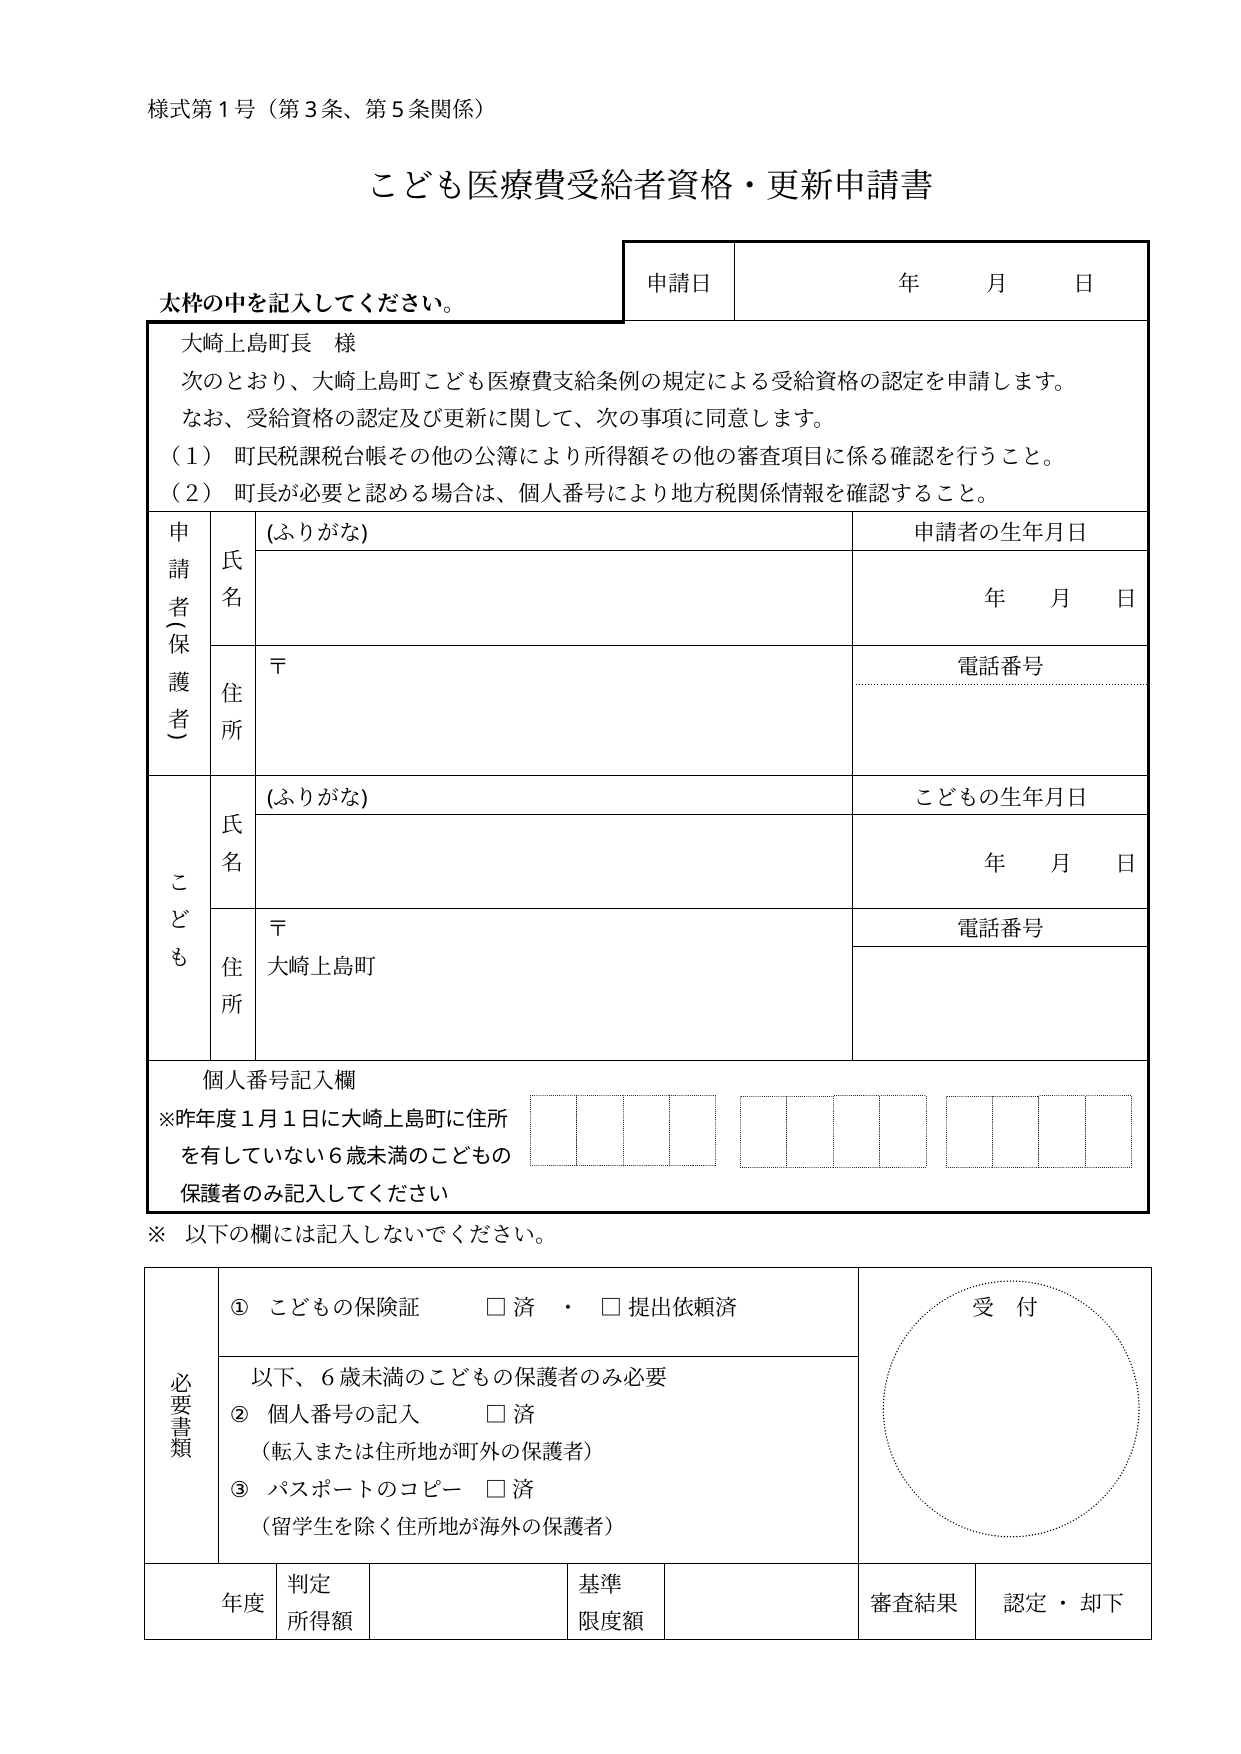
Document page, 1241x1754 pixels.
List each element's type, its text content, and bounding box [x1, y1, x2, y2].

table_cell (ふりがな) [256, 777, 852, 814]
table_cell 判定 所得額 [277, 1564, 369, 1639]
table_cell 認定 ・ 却下 [976, 1564, 1151, 1639]
table_cell 〒 [256, 646, 852, 775]
table_cell 氏名 [211, 512, 255, 643]
table_cell 年 月 日 [853, 815, 1147, 908]
table_cell 〒 大崎上島町 [256, 909, 852, 1060]
table_cell 電話番号 [853, 909, 1147, 946]
table_header こどもの保険証 □ 済 ・ □ 提出依頼済 [219, 1268, 858, 1356]
table_cell 住所 [211, 909, 255, 1060]
table_header 必要書類 [145, 1268, 218, 1563]
table_header 年 月 日 [735, 243, 1147, 320]
table_cell [256, 551, 852, 643]
table_cell [665, 1564, 858, 1639]
text 様式第1号（第3条、第5条関係） [148, 89, 1152, 127]
table_header 申請日 [625, 243, 734, 320]
table_cell [370, 1564, 567, 1639]
table_cell 年度 [145, 1564, 276, 1639]
table_cell 年 月 日 [853, 551, 1147, 643]
table_cell 申請者保護者 [149, 512, 210, 775]
table_cell 個人番号記入欄 ※昨年度１月１日に大崎上島町に住所 を有していない６歳未満のこどもの 保護者のみ記入してください [149, 1061, 1147, 1211]
text こども医療費受給者資格・更新申請書 [148, 146, 1152, 221]
table_cell 以下、６歳未満のこどもの保護者のみ必要 個人番号の記入 □ 済 （転入または住所地が町外の保護者） パスポートのコピー □ 済 （留学生を除く住所地が海外の保護者） [219, 1357, 858, 1563]
table_cell 大崎上島町長 様 次のとおり、大崎上島町こども医療費支給条例の規定による受給資格の認定を申請します。 なお、受給資格の認定及び更新に関して、次の事項に同意します。 町民税課税台帳その他の公簿により所得額その他の審査項目に係る確認を行うこと。 町長が必要と認める場合は、個人番号により地方税関係情報を確認すること。 [149, 321, 1147, 511]
table_cell [853, 947, 1147, 1060]
table_cell こどもの生年月日 [853, 777, 1147, 814]
table_cell こども [149, 777, 210, 1060]
table_cell [256, 815, 852, 908]
table_cell 住所 [211, 646, 255, 775]
list 以下の欄には記入しないでください。 [148, 1214, 1152, 1251]
table_cell [853, 684, 1147, 775]
table_cell 氏名 [211, 777, 255, 908]
table_cell (ふりがな) [256, 512, 852, 549]
table_header 受 付 [859, 1268, 1151, 1563]
table_cell 電話番号 [853, 646, 1147, 683]
table_cell 審査結果 [859, 1564, 975, 1639]
table_header 太枠の中を記入してください。 [148, 240, 622, 320]
table_cell 基準 限度額 [568, 1564, 664, 1639]
table_cell 申請者の生年月日 [853, 512, 1147, 549]
